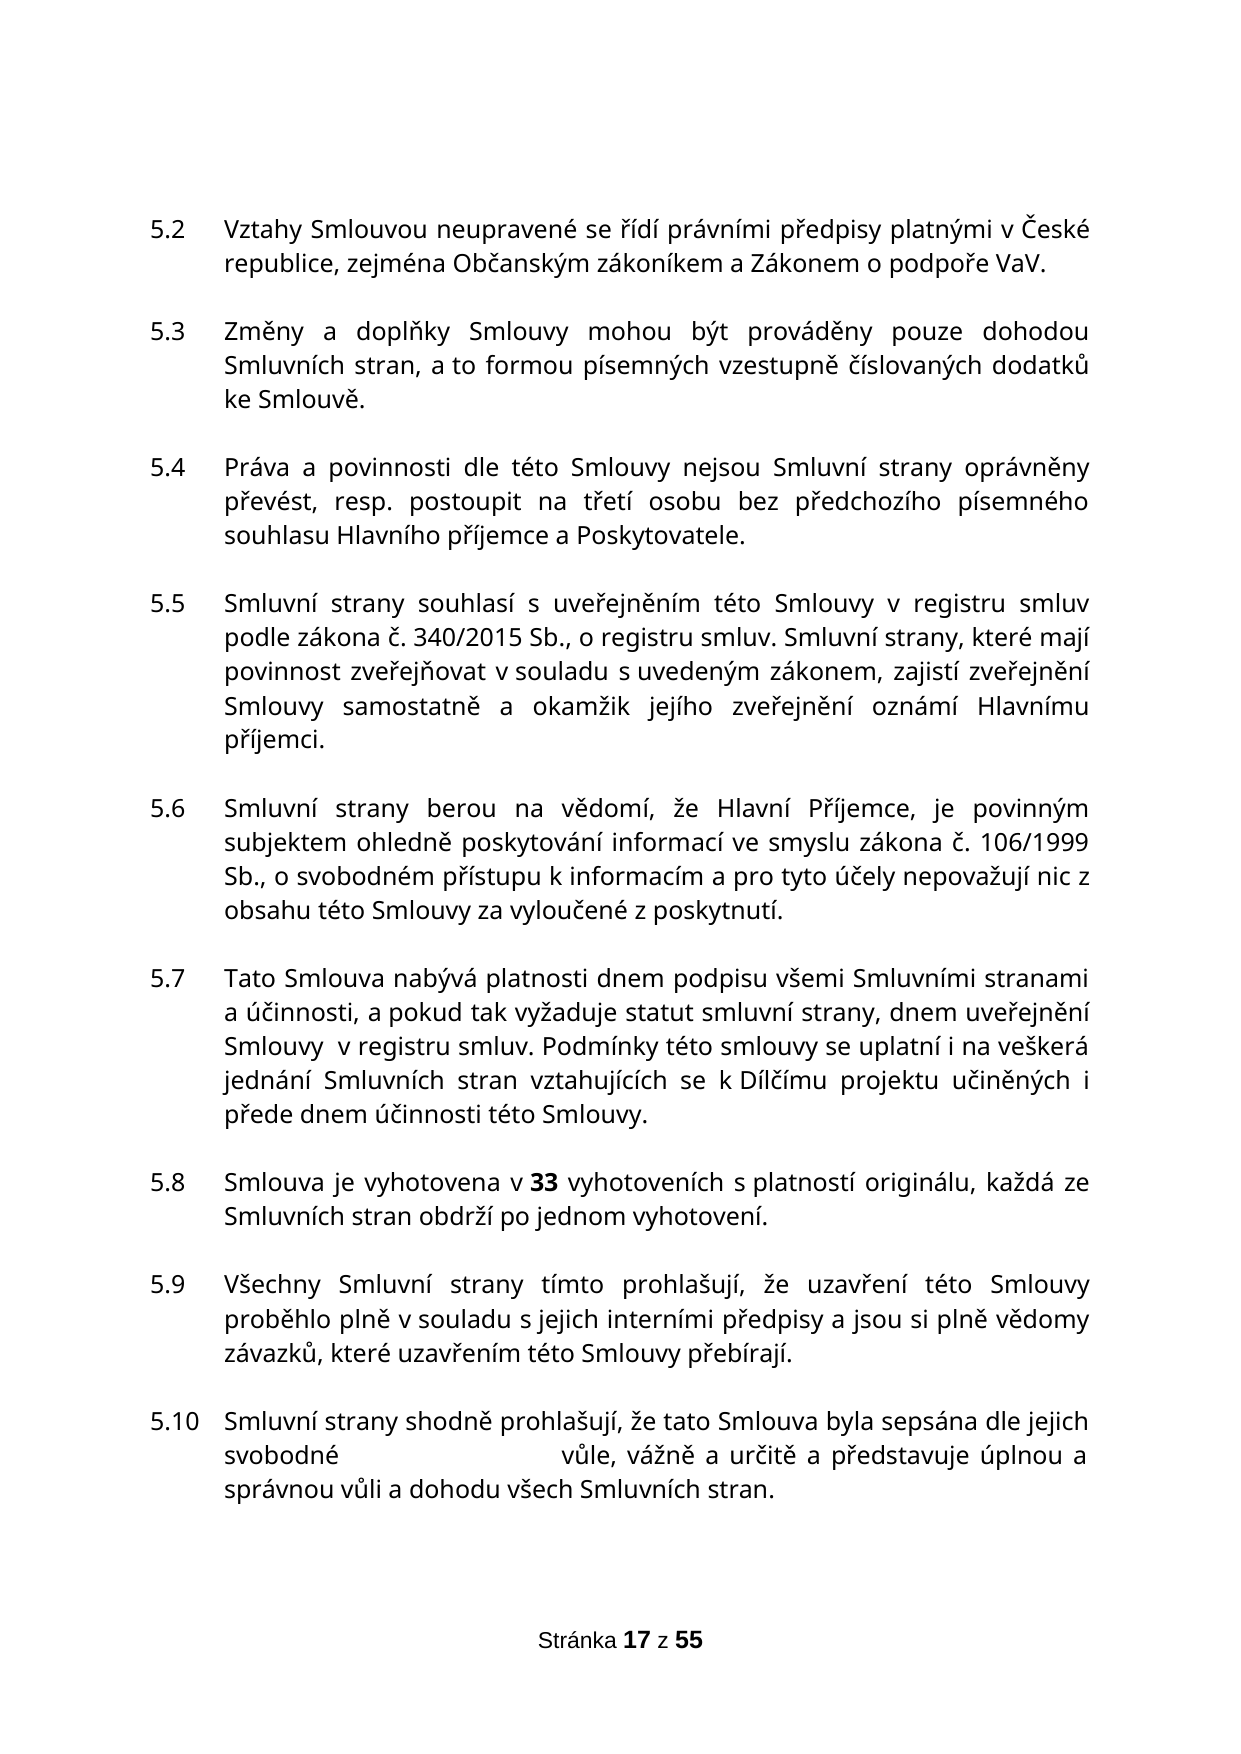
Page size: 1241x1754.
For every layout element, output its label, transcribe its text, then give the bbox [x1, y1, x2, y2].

list Tato Smlouva nabývá platnosti dnem podpisu všemi Smluvními stranami a účinnosti, a pokud tak vyžaduje statut smluvní strany, dnem uveřejnění Smlouvy v registru smluv. Podmínky této smlouvy se uplatní i na veškerá jednání Smluvních stran vztahujících se k Dílčímu projektu učiněných i přede dnem účinnosti této Smlouvy. [150, 961, 1090, 1131]
list Práva a povinnosti dle této Smlouvy nejsou Smluvní strany oprávněny převést, resp. postoupit na třetí osobu bez předchozího písemného souhlasu Hlavního příjemce a Poskytovatele. [150, 450, 1090, 552]
list Všechny Smluvní strany tímto prohlašují, že uzavření této Smlouvy proběhlo plně v souladu s jejich interními předpisy a jsou si plně vědomy závazků, které uzavřením této Smlouvy přebírají. [150, 1267, 1090, 1369]
list Změny a doplňky Smlouvy mohou být prováděny pouze dohodou Smluvních stran, a to formou písemných vzestupně číslovaných dodatků ke Smlouvě. [150, 313, 1090, 416]
list Smluvní strany shodně prohlašují, že tato Smlouva byla sepsána dle jejich svobodné vůle, vážně a určitě a představuje úplnou a správnou vůli a dohodu všech Smluvních stran. [150, 1403, 1090, 1506]
list Smlouva je vyhotovena v 33 vyhotoveních s platností originálu, každá ze Smluvních stran obdrží po jednom vyhotovení. [150, 1165, 1090, 1233]
list Vztahy Smlouvou neupravené se řídí právními předpisy platnými v České republice, zejména Občanským zákoníkem a Zákonem o podpoře VaV. [150, 211, 1090, 279]
list Smluvní strany souhlasí s uveřejněním této Smlouvy v registru smluv podle zákona č. 340/2015 Sb., o registru smluv. Smluvní strany, které mají povinnost zveřejňovat v souladu s uvedeným zákonem, zajistí zveřejnění Smlouvy samostatně a okamžik jejího zveřejnění oznámí Hlavnímu příjemci. [150, 586, 1090, 756]
list Smluvní strany berou na vědomí, že Hlavní Příjemce, je povinným subjektem ohledně poskytování informací ve smyslu zákona č. 106/1999 Sb., o svobodném přístupu k informacím a pro tyto účely nepovažují nic z obsahu této Smlouvy za vyloučené z poskytnutí. [150, 790, 1090, 927]
